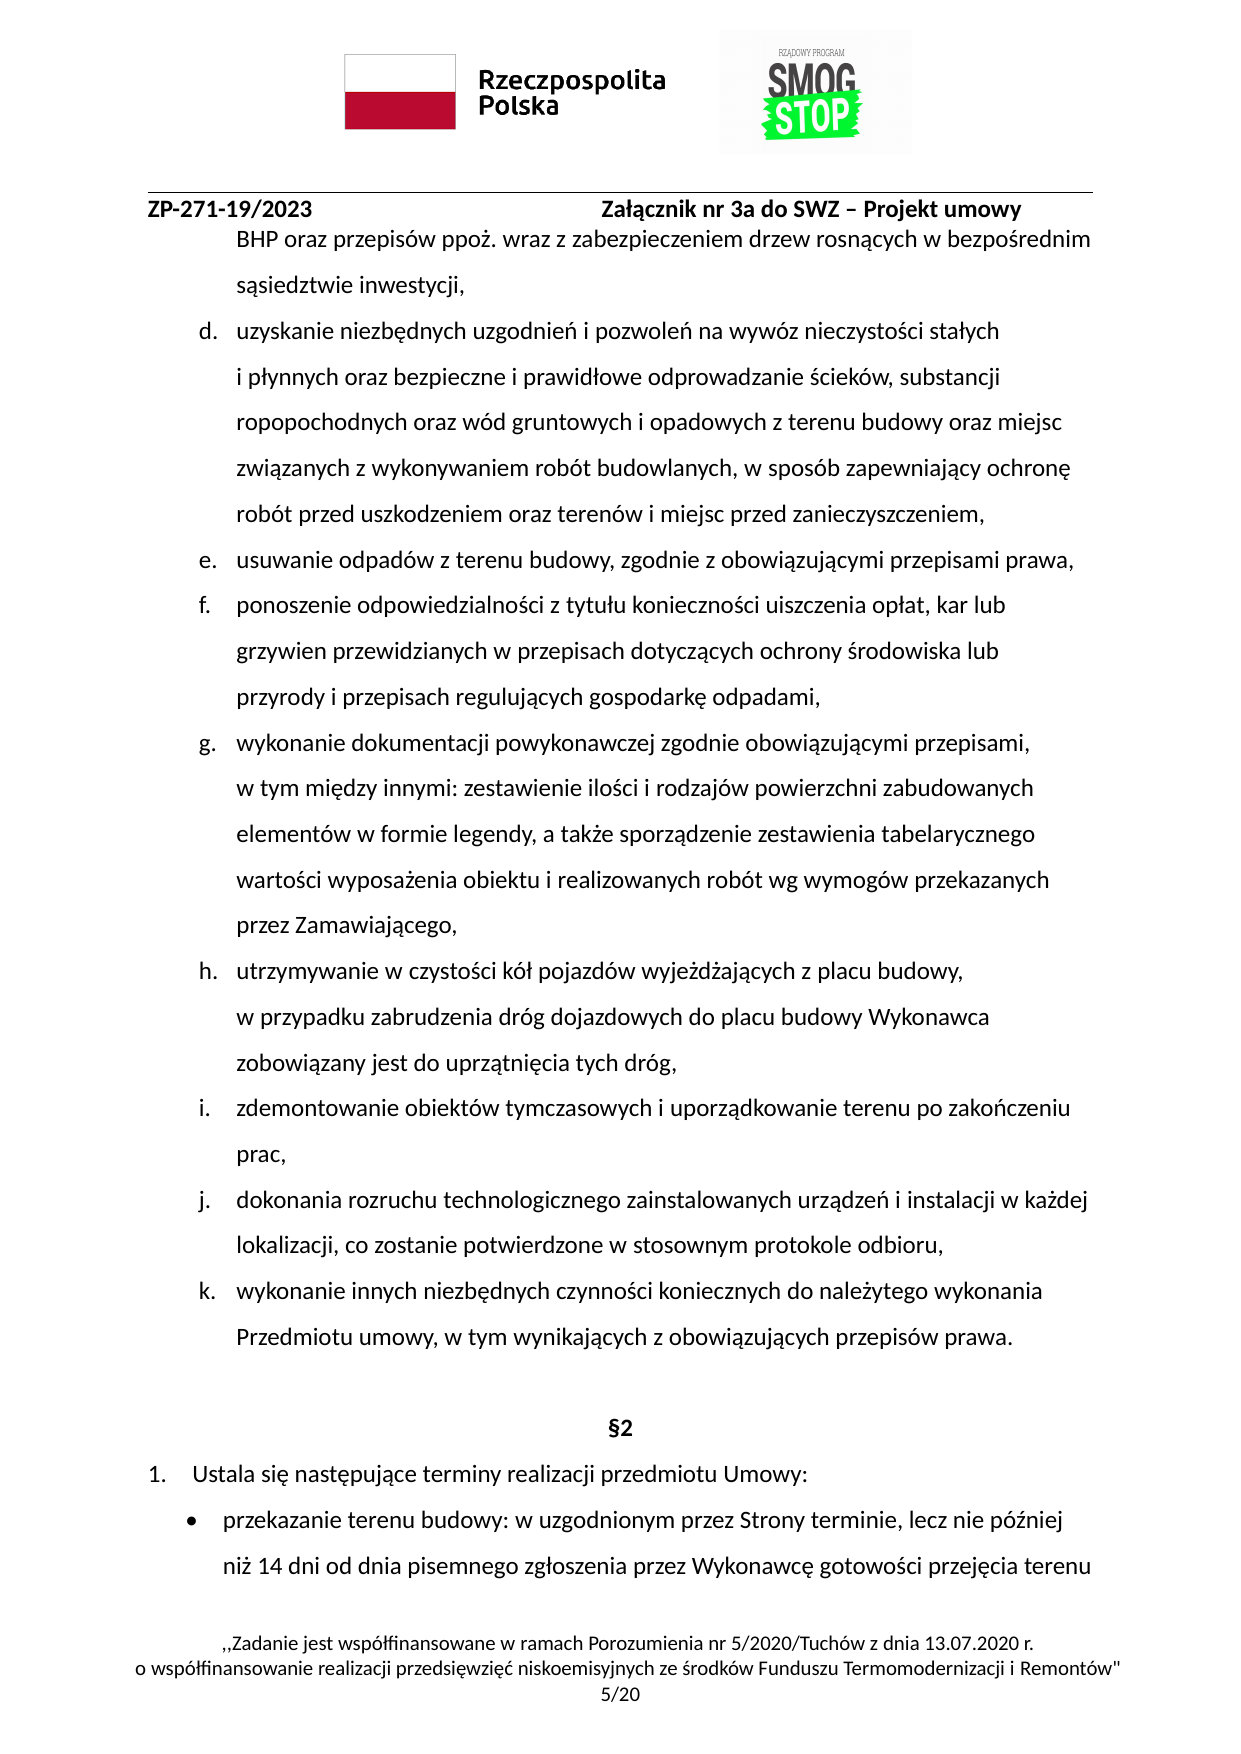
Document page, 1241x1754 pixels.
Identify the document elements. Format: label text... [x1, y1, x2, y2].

list wykonanie innych niezbędnych czynności koniecznych do należytego wykonania Przedmiotu umowy, w tym wynikających z obowiązujących przepisów prawa. [199, 1275, 1093, 1352]
list Ustala się następujące terminy realizacji przedmiotu Umowy: [148, 1458, 1093, 1489]
list wykonanie dokumentacji powykonawczej zgodnie obowiązującymi przepisami, w tym między innymi: zestawienie ilości i rodzajów powierzchni zabudowanych elementów w formie legendy, a także sporządzenie zestawienia tabelarycznego wartości wyposażenia obiektu i realizowanych robót wg wymogów przekazanych przez Zamawiającego, [199, 727, 1093, 940]
text §2 [148, 1413, 1093, 1443]
list dokonania rozruchu technologicznego zainstalowanych urządzeń i instalacji w każdej lokalizacji, co zostanie potwierdzone w stosownym protokole odbioru, [199, 1184, 1093, 1260]
list usuwanie odpadów z terenu budowy, zgodnie z obowiązującymi przepisami prawa, [199, 544, 1093, 574]
list uzyskanie niezbędnych uzgodnień i pozwoleń na wywóz nieczystości stałych i płynnych oraz bezpieczne i prawidłowe odprowadzanie ścieków, substancji ropopochodnych oraz wód gruntowych i opadowych z terenu budowy oraz miejsc związanych z wykonywaniem robót budowlanych, w sposób zapewniający ochronę robót przed uszkodzeniem oraz terenów i miejsc przed zanieczyszczeniem, [199, 315, 1093, 528]
list zdemontowanie obiektów tymczasowych i uporządkowanie terenu po zakończeniu prac, [199, 1092, 1093, 1169]
list utrzymywanie w czystości kół pojazdów wyjeżdżających z placu budowy, w przypadku zabrudzenia dróg dojazdowych do placu budowy Wykonawca zobowiązany jest do uprzątnięcia tych dróg, [199, 955, 1093, 1077]
list ponoszenie odpowiedzialności z tytułu konieczności uiszczenia opłat, kar lub grzywien przewidzianych w przepisach dotyczących ochrony środowiska lub przyrody i przepisach regulujących gospodarkę odpadami, [199, 589, 1093, 711]
picture [719, 29, 912, 155]
picture [320, 29, 689, 154]
